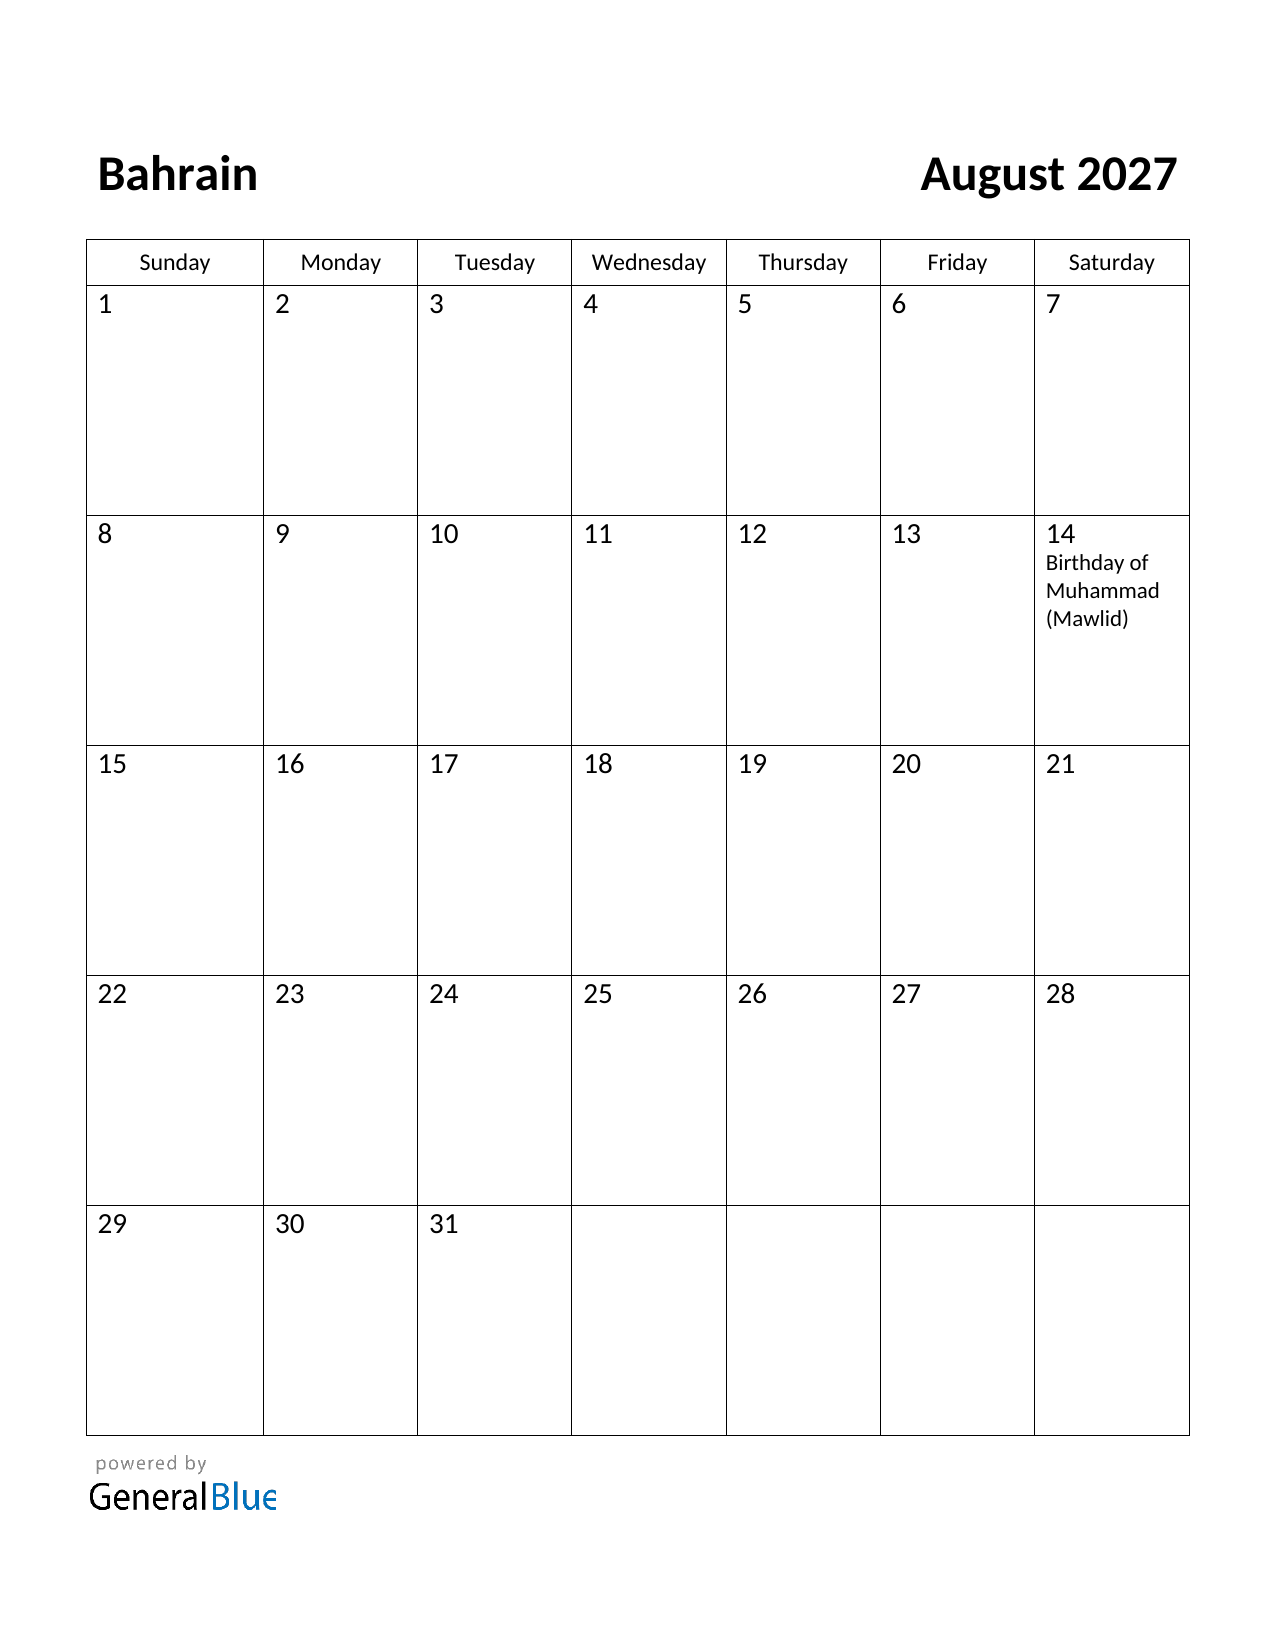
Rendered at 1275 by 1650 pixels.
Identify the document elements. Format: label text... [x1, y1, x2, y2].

table_cell [87, 1008, 263, 1204]
table_cell Birthday of Muhammad (Mawlid) [1035, 548, 1189, 744]
table_cell [1035, 1008, 1189, 1204]
table_cell Friday [881, 240, 1034, 284]
table_cell 12 [727, 516, 880, 548]
table_cell 24 [418, 976, 571, 1008]
table_cell [727, 1008, 880, 1204]
table_cell 3 [418, 286, 571, 318]
table_cell [1035, 1238, 1189, 1434]
table_cell [418, 1238, 571, 1434]
table_cell 16 [264, 746, 417, 778]
table_cell Wednesday [572, 240, 726, 284]
table_cell [264, 778, 417, 974]
table_cell [881, 1206, 1034, 1238]
table_cell [881, 318, 1034, 514]
table_cell [881, 778, 1034, 974]
table_cell 14 [1035, 516, 1189, 548]
table_cell 31 [418, 1206, 571, 1238]
table_cell 1 [87, 286, 263, 318]
table_cell [1035, 1206, 1189, 1238]
table_cell [264, 548, 417, 744]
picture [88, 1452, 276, 1515]
table_cell [727, 1238, 880, 1434]
table_cell 27 [881, 976, 1034, 1008]
table_cell [727, 318, 880, 514]
table_cell [727, 778, 880, 974]
table_cell [572, 1008, 726, 1204]
table_cell [727, 548, 880, 744]
table_cell 11 [572, 516, 726, 548]
table_cell 8 [87, 516, 263, 548]
table_cell [881, 1008, 1034, 1204]
table_cell 10 [418, 516, 571, 548]
table_cell 15 [87, 746, 263, 778]
table_cell [87, 318, 263, 514]
table_cell 20 [881, 746, 1034, 778]
table_cell 17 [418, 746, 571, 778]
table_cell 23 [264, 976, 417, 1008]
table_cell Sunday [87, 240, 263, 284]
table_header August 2027 [572, 105, 1189, 239]
table_cell 6 [881, 286, 1034, 318]
table_cell Tuesday [418, 240, 571, 284]
table_cell 2 [264, 286, 417, 318]
table_cell [727, 1206, 880, 1238]
table_cell [87, 778, 263, 974]
table_cell [86, 1436, 1189, 1534]
table_cell 19 [727, 746, 880, 778]
table_cell [881, 548, 1034, 744]
table_cell 28 [1035, 976, 1189, 1008]
table_cell 13 [881, 516, 1034, 548]
table_cell [572, 1238, 726, 1434]
table_cell 22 [87, 976, 263, 1008]
table_cell 21 [1035, 746, 1189, 778]
table_cell [572, 778, 726, 974]
table_cell [1035, 778, 1189, 974]
table_cell [418, 548, 571, 744]
table_cell [572, 1206, 726, 1238]
table_cell [264, 318, 417, 514]
table_cell [418, 318, 571, 514]
table_cell [264, 1008, 417, 1204]
table_cell [418, 778, 571, 974]
table_cell [418, 1008, 571, 1204]
table_cell Thursday [727, 240, 880, 284]
table_cell 25 [572, 976, 726, 1008]
table_cell 7 [1035, 286, 1189, 318]
table_cell [87, 548, 263, 744]
table_cell [881, 1238, 1034, 1434]
table_cell 26 [727, 976, 880, 1008]
table_cell Monday [264, 240, 417, 284]
table_cell Saturday [1035, 240, 1189, 284]
table_cell [87, 1238, 263, 1434]
table_cell 9 [264, 516, 417, 548]
table_header Bahrain [86, 105, 572, 239]
table_cell 18 [572, 746, 726, 778]
table_cell [572, 548, 726, 744]
table_cell [572, 318, 726, 514]
table_cell 30 [264, 1206, 417, 1238]
table_cell [264, 1238, 417, 1434]
table_cell [1035, 318, 1189, 514]
table_cell 5 [727, 286, 880, 318]
table_cell 4 [572, 286, 726, 318]
table_cell 29 [87, 1206, 263, 1238]
